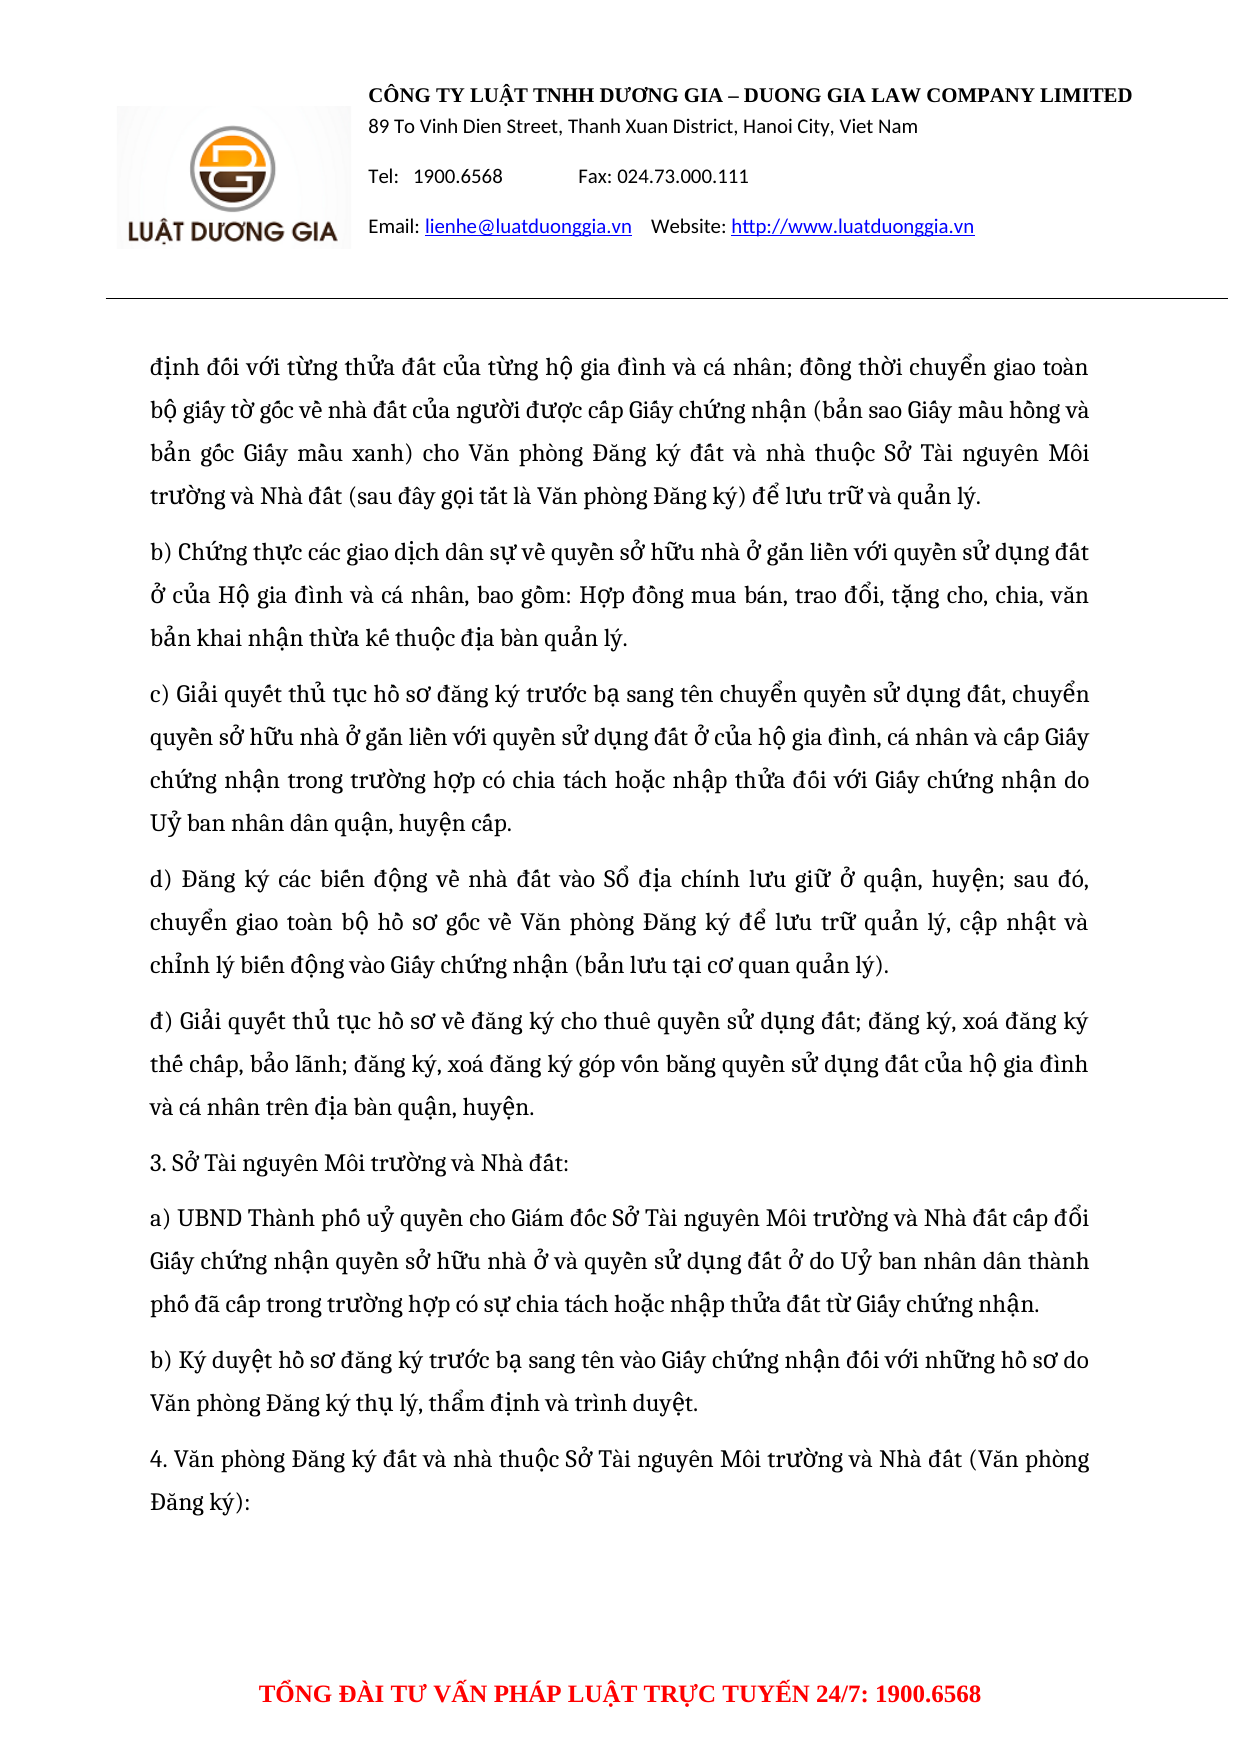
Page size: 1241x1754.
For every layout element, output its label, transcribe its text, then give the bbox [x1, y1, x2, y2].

text b) Ký duyệt hồ sơ đăng ký trước bạ sang tên vào Giấy chứng nhận đối với những hồ sơ do Văn phòng Đăng ký thụ lý, thẩm định và trình duyệt. [150, 1346, 1090, 1418]
picture [116, 106, 352, 249]
text đ) Giải quyết thủ tục hồ sơ về đăng ký cho thuê quyền sử dụng đất; đăng ký, xoá đăng ký thế chấp, bảo lãnh; đăng ký, xoá đăng ký góp vốn bằng quyền sử dụng đất của hộ gia đình và cá nhân trên địa bàn quận, huyện. [150, 1007, 1090, 1122]
text d) Đăng ký các biến động về nhà đất vào Sổ địa chính lưu giữ ở quận, huyện; sau đó, chuyển giao toàn bộ hồ sơ gốc về Văn phòng Đăng ký để lưu trữ quản lý, cập nhật và chỉnh lý biến động vào Giấy chứng nhận (bản lưu tại cơ quan quản lý). [150, 865, 1090, 980]
text 4. Văn phòng Đăng ký đất và nhà thuộc Sở Tài nguyên Môi trường và Nhà đất (Văn phòng Đăng ký): [150, 1445, 1090, 1517]
text c) Giải quyết thủ tục hồ sơ đăng ký trước bạ sang tên chuyển quyền sử dụng đất, chuyển quyền sở hữu nhà ở gắn liền với quyền sử dụng đất ở của hộ gia đình, cá nhân và cấp Giấy chứng nhận trong trường hợp có chia tách hoặc nhập thửa đối với Giấy chứng nhận do Uỷ ban nhân dân quận, huyện cấp. [150, 680, 1090, 838]
text b) Chứng thực các giao dịch dân sự về quyền sở hữu nhà ở gắn liền với quyền sử dụng đất ở của Hộ gia đình và cá nhân, bao gồm: Hợp đồng mua bán, trao đổi, tặng cho, chia, văn bản khai nhận thừa kế thuộc địa bàn quản lý. [150, 538, 1090, 653]
text a) UBND Thành phố uỷ quyền cho Giám đốc Sở Tài nguyên Môi trường và Nhà đất cấp đổi Giấy chứng nhận quyền sở hữu nhà ở và quyền sử dụng đất ở do Uỷ ban nhân dân thành phố đã cấp trong trường hợp có sự chia tách hoặc nhập thửa đất từ Giấy chứng nhận. [150, 1204, 1090, 1319]
text 3. Sở Tài nguyên Môi trường và Nhà đất: [150, 1148, 1090, 1177]
